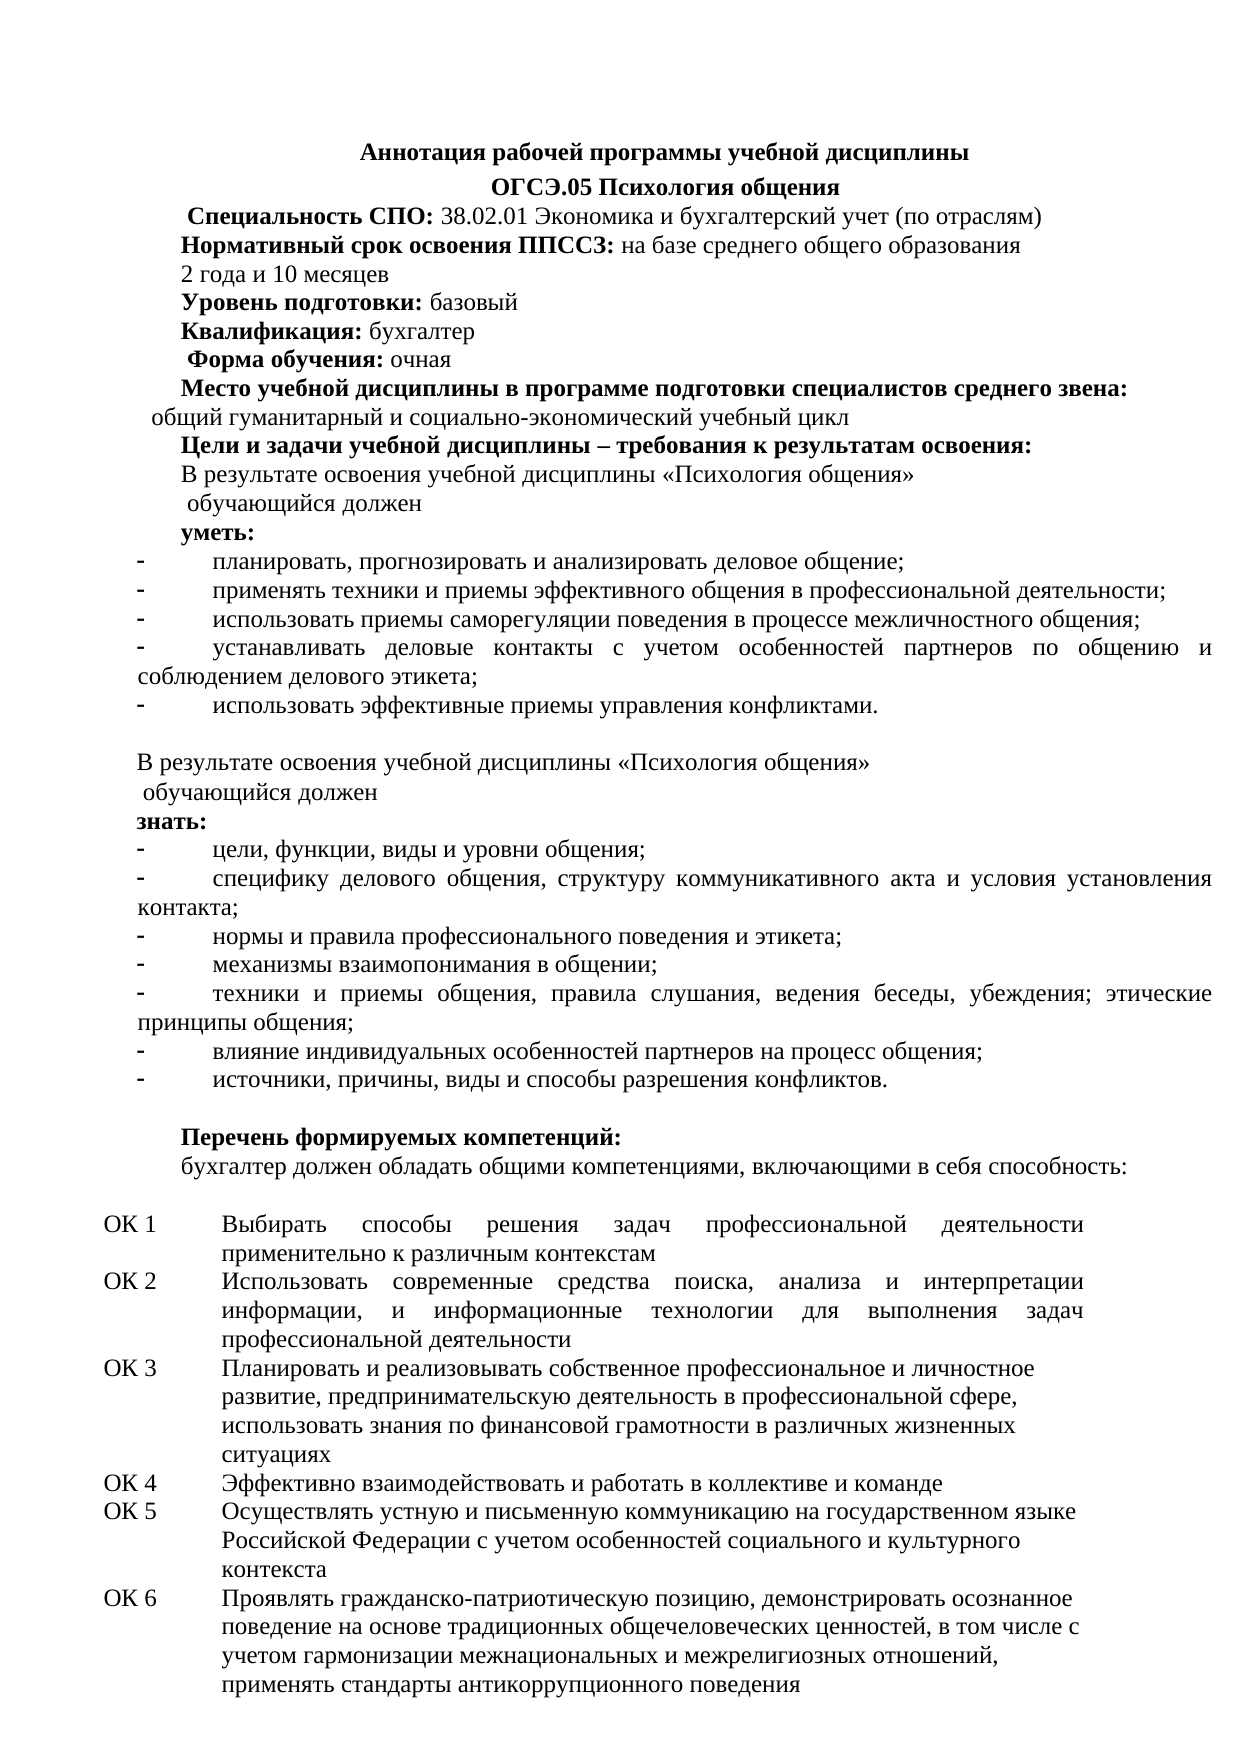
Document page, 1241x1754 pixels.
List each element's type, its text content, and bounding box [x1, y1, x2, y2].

list использовать эффективные приемы управления конфликтами. [136, 690, 1213, 719]
text Аннотация рабочей программы учебной дисциплины [359, 137, 971, 166]
text уметь: [181, 517, 1213, 546]
list использовать приемы саморегуляции поведения в процессе межличностного общения; [136, 604, 1213, 632]
table_cell Осуществлять устную и письменную коммуникацию на государственном языке Российской Федерации с учетом особенностей социального и культурного контекста [210, 1496, 1096, 1583]
subtitle В результате освоения учебной дисциплины «Психология общения» [136, 748, 1213, 777]
table_cell ОК 2 [92, 1266, 210, 1353]
list планировать, прогнозировать и анализировать деловое общение; [136, 546, 1213, 575]
table_cell ОК 3 [92, 1353, 210, 1468]
text Форма обучения: очная [181, 345, 1213, 373]
list устанавливать деловые контакты с учетом особенностей партнеров по общению и соблюдением делового этикета; [136, 632, 1213, 690]
table_cell Планировать и реализовывать собственное профессиональное и личностное развитие, предпринимательскую деятельность в профессиональной сфере, использовать знания по финансовой грамотности в различных жизненных ситуациях [210, 1353, 1096, 1468]
text Специальность СПО: 38.02.01 Экономика и бухгалтерский учет (по отраслям) [181, 201, 1213, 230]
table_cell ОК 6 [92, 1583, 210, 1698]
text 2 года и 10 месяцев [181, 259, 1213, 287]
table_cell Проявлять гражданско-патриотическую позицию, демонстрировать осознанное поведение на основе традиционных общечеловеческих ценностей, в том числе с учетом гармонизации межнациональных и межрелигиозных отношений, применять стандарты антикоррупционного поведения [210, 1583, 1096, 1698]
list влияние индивидуальных особенностей партнеров на процесс общения; [136, 1036, 1213, 1064]
list техники и приемы общения, правила слушания, ведения беседы, убеждения; этические принципы общения; [136, 978, 1213, 1036]
table_header Выбирать способы решения задач профессиональной деятельности применительно к различным контекстам [210, 1209, 1096, 1266]
table_header ОК 1 [92, 1209, 210, 1266]
table_cell ОК 5 [92, 1496, 210, 1583]
subtitle Перечень формируемых компетенций: [181, 1122, 1213, 1151]
table_cell ОК 4 [92, 1468, 210, 1496]
list цели, функции, виды и уровни общения; [136, 834, 1213, 863]
list механизмы взаимопонимания в общении; [136, 949, 1213, 978]
subtitle В результате освоения учебной дисциплины «Психология общения» [181, 460, 1213, 488]
text общий гуманитарный и социально-экономический учебный цикл [151, 402, 1213, 431]
text Цели и задачи учебной дисциплины – требования к результатам освоения: [181, 431, 1213, 459]
list специфику делового общения, структуру коммуникативного акта и условия установления контакта; [136, 863, 1213, 921]
text Нормативный срок освоения ППССЗ: на базе среднего общего образования [181, 230, 1213, 259]
subtitle обучающийся должен [136, 777, 1213, 806]
subtitle обучающийся должен [181, 489, 1213, 517]
text знать: [136, 806, 1213, 834]
list применять техники и приемы эффективного общения в профессиональной деятельности; [136, 575, 1213, 604]
subtitle бухгалтер должен обладать общими компетенциями, включающими в себя способность: [181, 1151, 1213, 1180]
list нормы и правила профессионального поведения и этикета; [136, 921, 1213, 949]
table_cell Использовать современные средства поиска, анализа и интерпретации информации, и информационные технологии для выполнения задач профессиональной деятельности [210, 1266, 1096, 1353]
table_cell Эффективно взаимодействовать и работать в коллективе и команде [210, 1468, 1096, 1496]
text ОГСЭ.05 Психология общения [359, 173, 971, 201]
text Место учебной дисциплины в программе подготовки специалистов среднего звена: [181, 373, 1213, 402]
text Уровень подготовки: базовый Квалификация: бухгалтер [181, 287, 617, 345]
list источники, причины, виды и способы разрешения конфликтов. [136, 1064, 1213, 1093]
